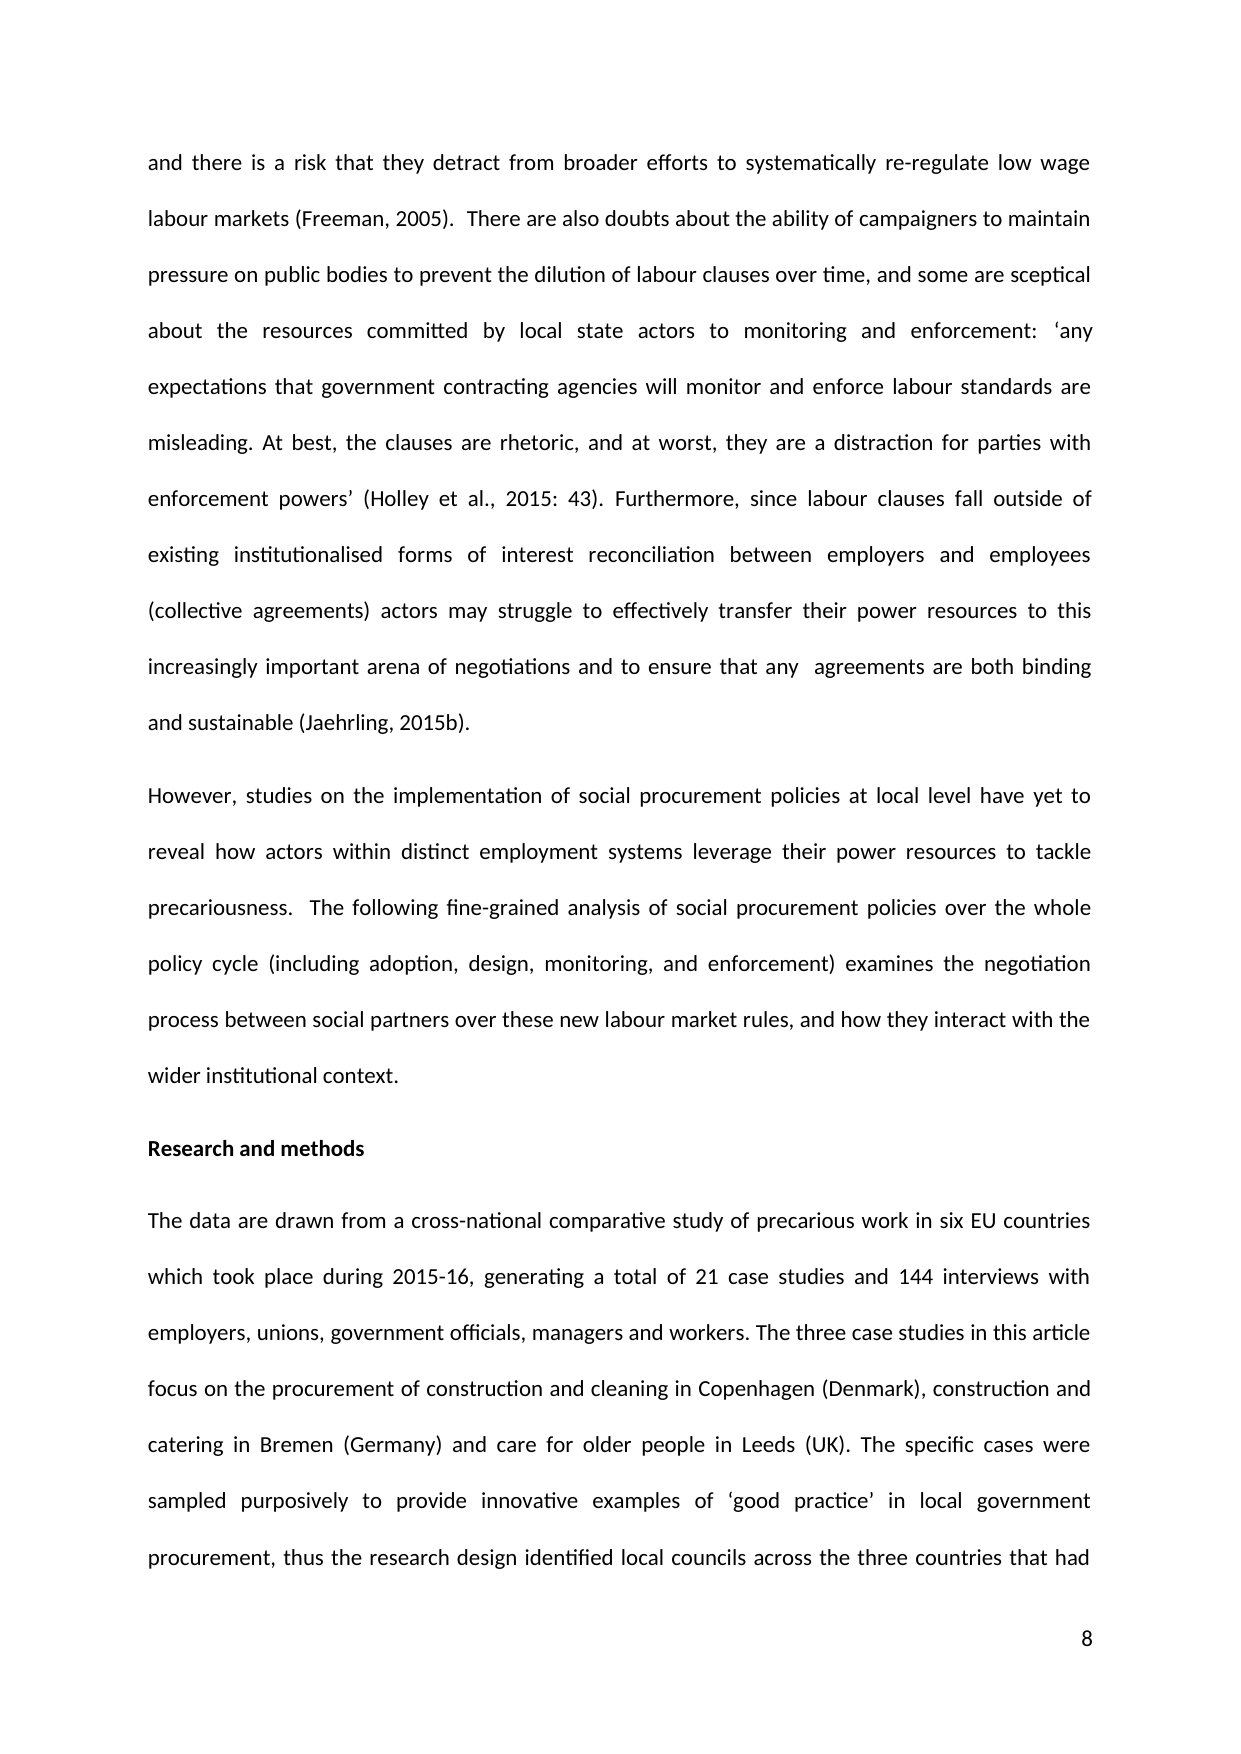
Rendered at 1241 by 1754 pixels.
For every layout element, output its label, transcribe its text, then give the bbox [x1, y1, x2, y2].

text Research and methods [148, 1134, 1093, 1162]
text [148, 148, 1093, 736]
text However, studies on the implementation of social procurement policies at local level have yet to reveal how actors within distinct employment systems leverage their power resources to tackle precariousness. The following fine-grained analysis of social procurement policies over the whole policy cycle (including adoption, design, monitoring, and enforcement) examines the negotiation process between social partners over these new labour market rules, and how they interact with the wider institutional context. [148, 781, 1093, 1089]
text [148, 1206, 1093, 1571]
